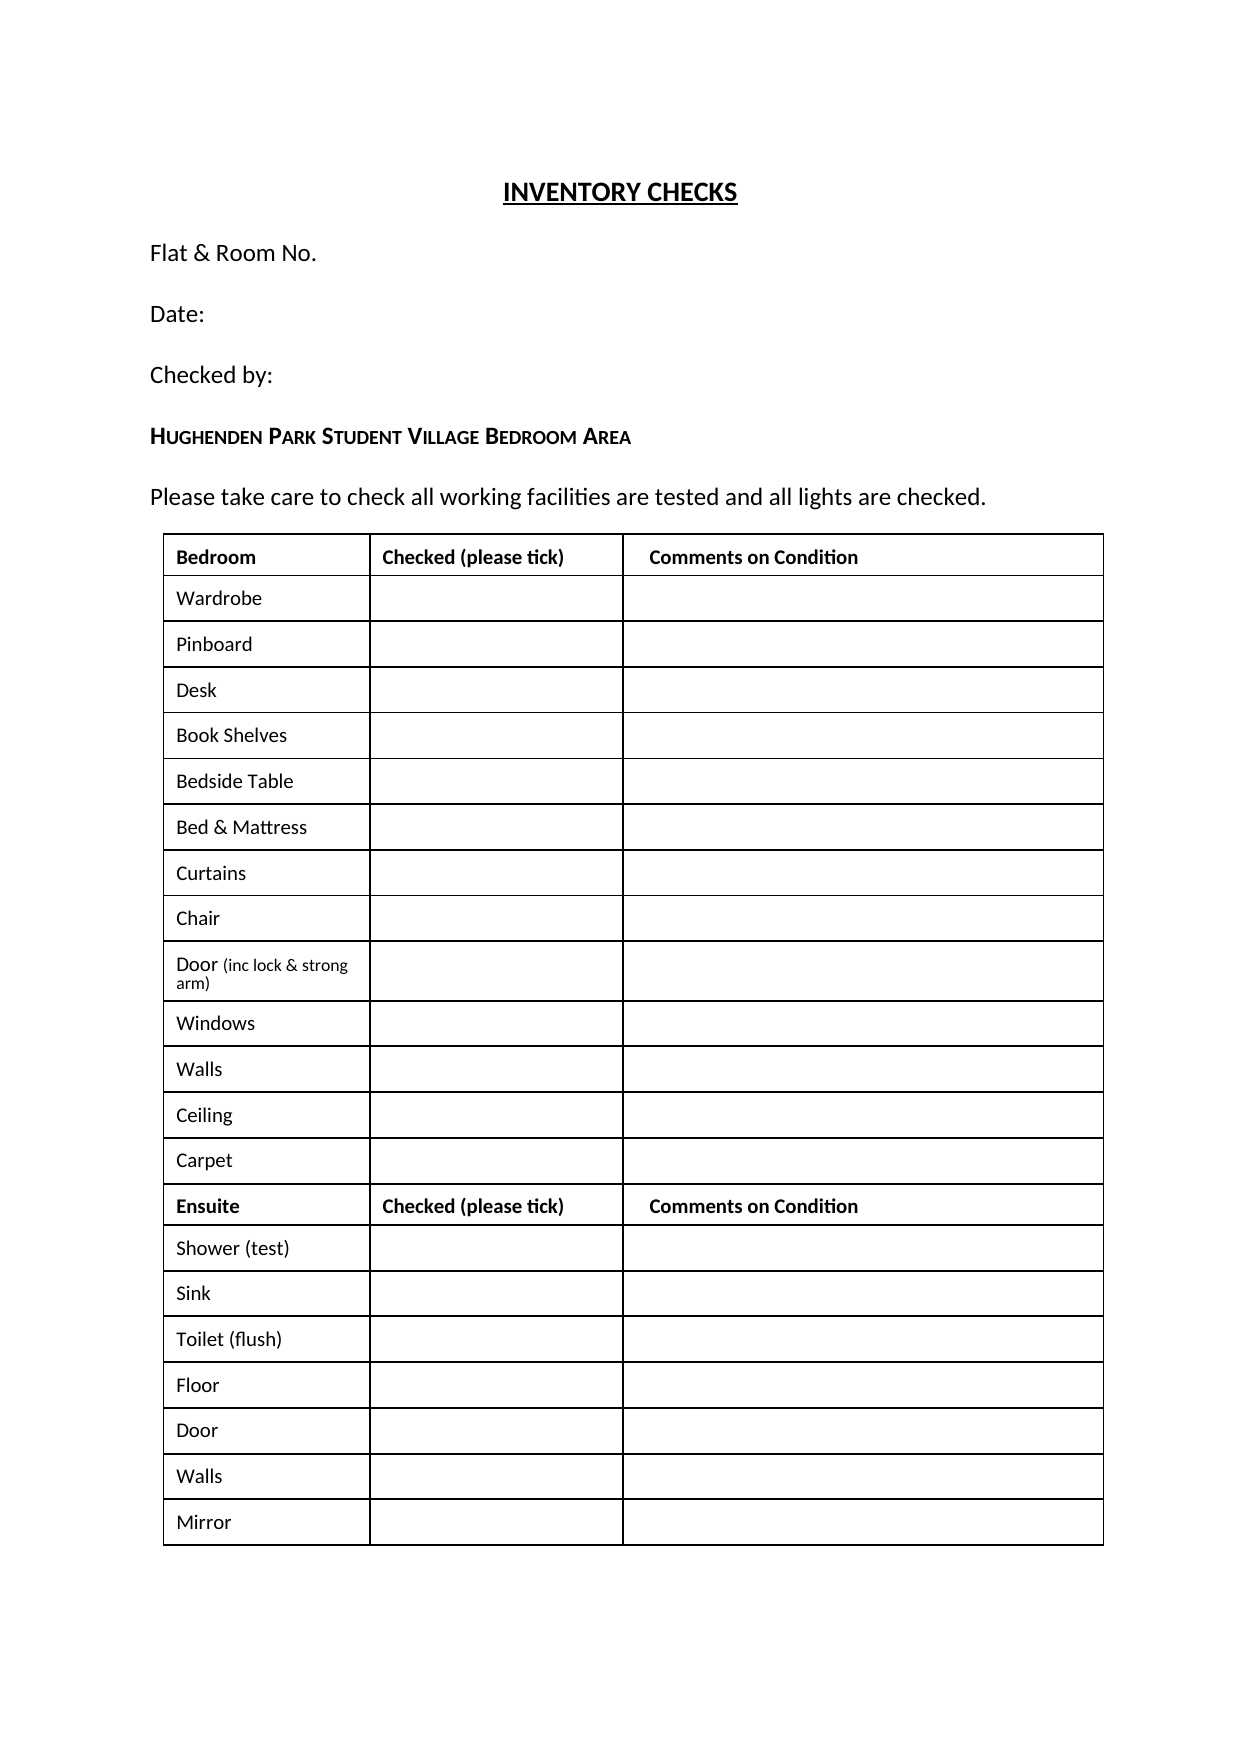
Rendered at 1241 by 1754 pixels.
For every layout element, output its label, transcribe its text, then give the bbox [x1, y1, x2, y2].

table_cell Pinboard [164, 622, 369, 666]
table_cell [371, 668, 622, 712]
table_cell [371, 851, 622, 894]
table_cell [371, 1226, 622, 1270]
table_cell Bedside Table [164, 759, 369, 803]
table_cell Walls [164, 1047, 369, 1091]
text Flat & Room No. [150, 237, 1090, 268]
table_cell [371, 713, 622, 757]
table_cell [624, 1500, 1103, 1544]
table_cell Chair [164, 896, 369, 940]
table_cell Curtains [164, 851, 369, 894]
table_cell [371, 1002, 622, 1045]
text Please take care to check all working facilities are tested and all lights are checked. [150, 482, 1090, 512]
table_cell Bed & Mattress [164, 805, 369, 849]
table_cell [371, 1455, 622, 1498]
table_cell [371, 1272, 622, 1315]
table_cell [624, 896, 1103, 940]
table_cell [624, 1363, 1103, 1407]
table_cell [371, 1139, 622, 1183]
table_cell [371, 896, 622, 940]
table_cell [624, 805, 1103, 849]
table_cell [624, 1093, 1103, 1137]
table_cell Windows [164, 1002, 369, 1045]
table_cell Carpet [164, 1139, 369, 1183]
table_cell Book Shelves [164, 713, 369, 757]
table_cell [371, 1409, 622, 1453]
table_cell Floor [164, 1363, 369, 1407]
text Hughenden Park Student Village Bedroom Area [150, 421, 1090, 451]
table_cell [371, 1500, 622, 1544]
table_cell Sink [164, 1272, 369, 1315]
table_header Comments on Condition [624, 535, 1103, 574]
table_cell [624, 622, 1103, 666]
text INVENTORY CHECKS [150, 178, 1090, 207]
table_cell [371, 1047, 622, 1091]
table_cell [624, 1047, 1103, 1091]
table_cell [624, 1409, 1103, 1453]
table_cell [624, 1455, 1103, 1498]
table_cell Walls [164, 1455, 369, 1498]
table_cell [624, 1139, 1103, 1183]
table_cell [624, 576, 1103, 620]
table_cell Comments on Condition [624, 1185, 1103, 1224]
table_cell [624, 668, 1103, 712]
table_cell Wardrobe [164, 576, 369, 620]
table_cell [624, 759, 1103, 803]
table_cell Mirror [164, 1500, 369, 1544]
table_cell [624, 713, 1103, 757]
table_cell Ensuite [164, 1185, 369, 1224]
table_cell Checked (please tick) [371, 1185, 622, 1224]
table_cell [371, 942, 622, 1000]
table_cell Door [164, 1409, 369, 1453]
table_cell [371, 622, 622, 666]
table_cell [371, 1317, 622, 1361]
table_header Checked (please tick) [371, 535, 622, 574]
table_cell [624, 851, 1103, 894]
table_cell [371, 1363, 622, 1407]
table_cell Desk [164, 668, 369, 712]
text Checked by: [150, 359, 1090, 390]
table_cell Ceiling [164, 1093, 369, 1137]
table_cell [624, 1002, 1103, 1045]
table_cell [624, 942, 1103, 1000]
table_cell [371, 759, 622, 803]
table_cell Door (inc lock & strong arm) [164, 942, 369, 1000]
table_cell [371, 576, 622, 620]
table_cell Toilet (flush) [164, 1317, 369, 1361]
table_cell [371, 805, 622, 849]
text Date: [150, 298, 1090, 329]
table_cell Shower (test) [164, 1226, 369, 1270]
table_cell [371, 1093, 622, 1137]
table_cell [624, 1317, 1103, 1361]
table_cell [624, 1226, 1103, 1270]
table_header Bedroom [164, 535, 369, 574]
table_cell [624, 1272, 1103, 1315]
